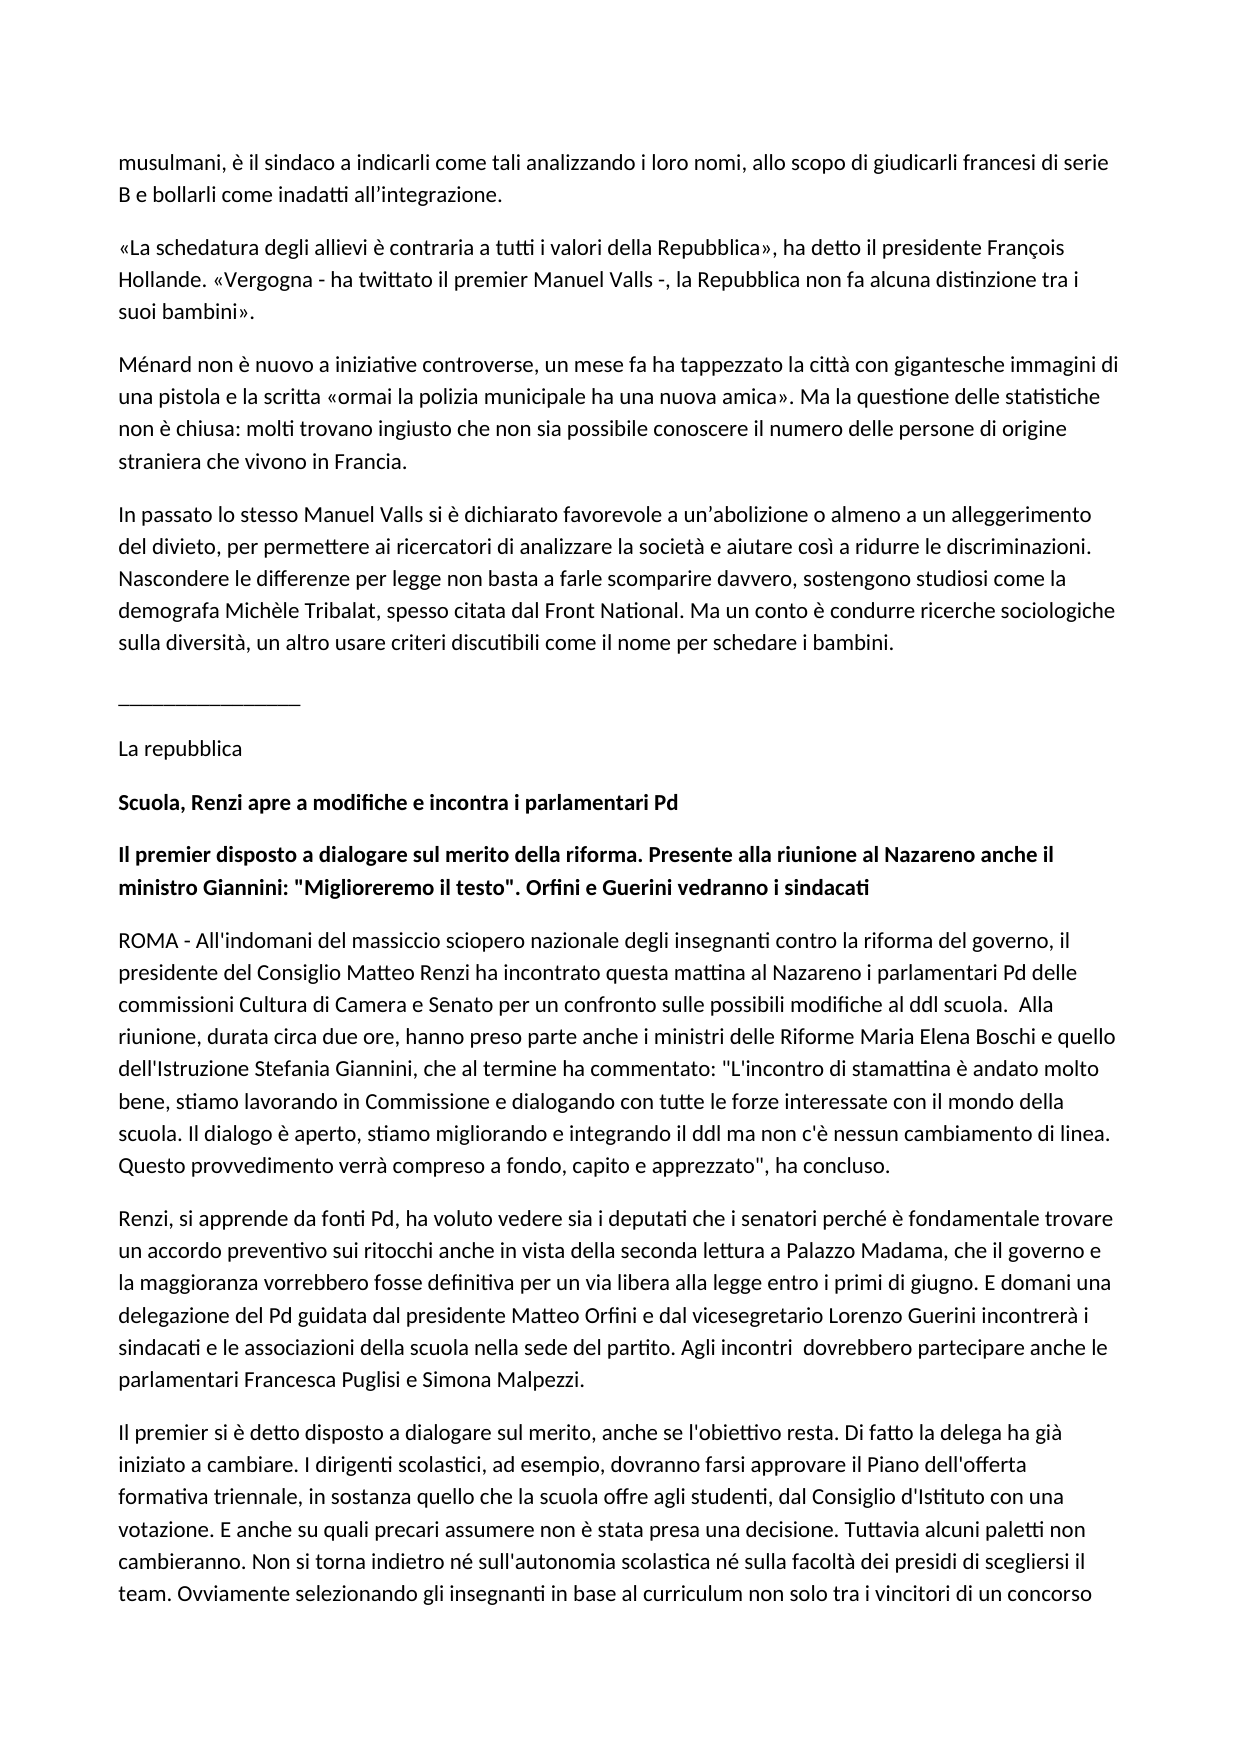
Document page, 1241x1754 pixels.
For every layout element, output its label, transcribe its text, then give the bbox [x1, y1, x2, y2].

text Il premier disposto a dialogare sul merito della riforma. Presente alla riunione al Nazareno anche il ministro Giannini: "Miglioreremo il testo". Orfini e Guerini vedranno i sindacati [118, 841, 1122, 901]
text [118, 1418, 1122, 1607]
text «La schedatura degli allievi è contraria a tutti i valori della Repubblica», ha detto il presidente François Hollande. «Vergogna - ha twittato il premier Manuel Valls -, la Repubblica non fa alcuna distinzione tra i suoi bambini». [118, 233, 1122, 325]
text ROMA - All'indomani del massiccio sciopero nazionale degli insegnanti contro la riforma del governo, il presidente del Consiglio Matteo Renzi ha incontrato questa mattina al Nazareno i parlamentari Pd delle commissioni Cultura di Camera e Senato per un confronto sulle possibili modifiche al ddl scuola. Alla riunione, durata circa due ore, hanno preso parte anche i ministri delle Riforme Maria Elena Boschi e quello dell'Istruzione Stefania Giannini, che al termine ha commentato: "L'incontro di stamattina è andato molto bene, stiamo lavorando in Commissione e dialogando con tutte le forze interessate con il mondo della scuola. Il dialogo è aperto, stiamo migliorando e integrando il ddl ma non c'è nessun cambiamento di linea. Questo provvedimento verrà compreso a fondo, capito e apprezzato", ha concluso. [118, 926, 1122, 1179]
text In passato lo stesso Manuel Valls si è dichiarato favorevole a un’abolizione o almeno a un alleggerimento del divieto, per permettere ai ricercatori di analizzare la società e aiutare così a ridurre le discriminazioni. Nascondere le differenze per legge non basta a farle scomparire davvero, sostengono studiosi come la demografa Michèle Tribalat, spesso citata dal Front National. Ma un conto è condurre ricerche sociologiche sulla diversità, un altro usare criteri discutibili come il nome per schedare i bambini. [118, 500, 1122, 657]
text Renzi, si apprende da fonti Pd, ha voluto vedere sia i deputati che i senatori perché è fondamentale trovare un accordo preventivo sui ritocchi anche in vista della seconda lettura a Palazzo Madama, che il governo e la maggioranza vorrebbero fosse definitiva per un via libera alla legge entro i primi di giugno. E domani una delegazione del Pd guidata dal presidente Matteo Orfini e dal vicesegretario Lorenzo Guerini incontrerà i sindacati e le associazioni della scuola nella sede del partito. Agli incontri dovrebbero partecipare anche le parlamentari Francesca Puglisi e Simona Malpezzi. [118, 1204, 1122, 1393]
text ________________ [118, 682, 1122, 709]
text Ménard non è nuovo a iniziative controverse, un mese fa ha tappezzato la città con gigantesche immagini di una pistola e la scritta «ormai la polizia municipale ha una nuova amica». Ma la questione delle statistiche non è chiusa: molti trovano ingiusto che non sia possibile conoscere il numero delle persone di origine straniera che vivono in Francia. [118, 350, 1122, 475]
text La repubblica [118, 734, 1122, 763]
text Scuola, Renzi apre a modifiche e incontra i parlamentari Pd [118, 788, 1122, 816]
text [118, 148, 1122, 208]
